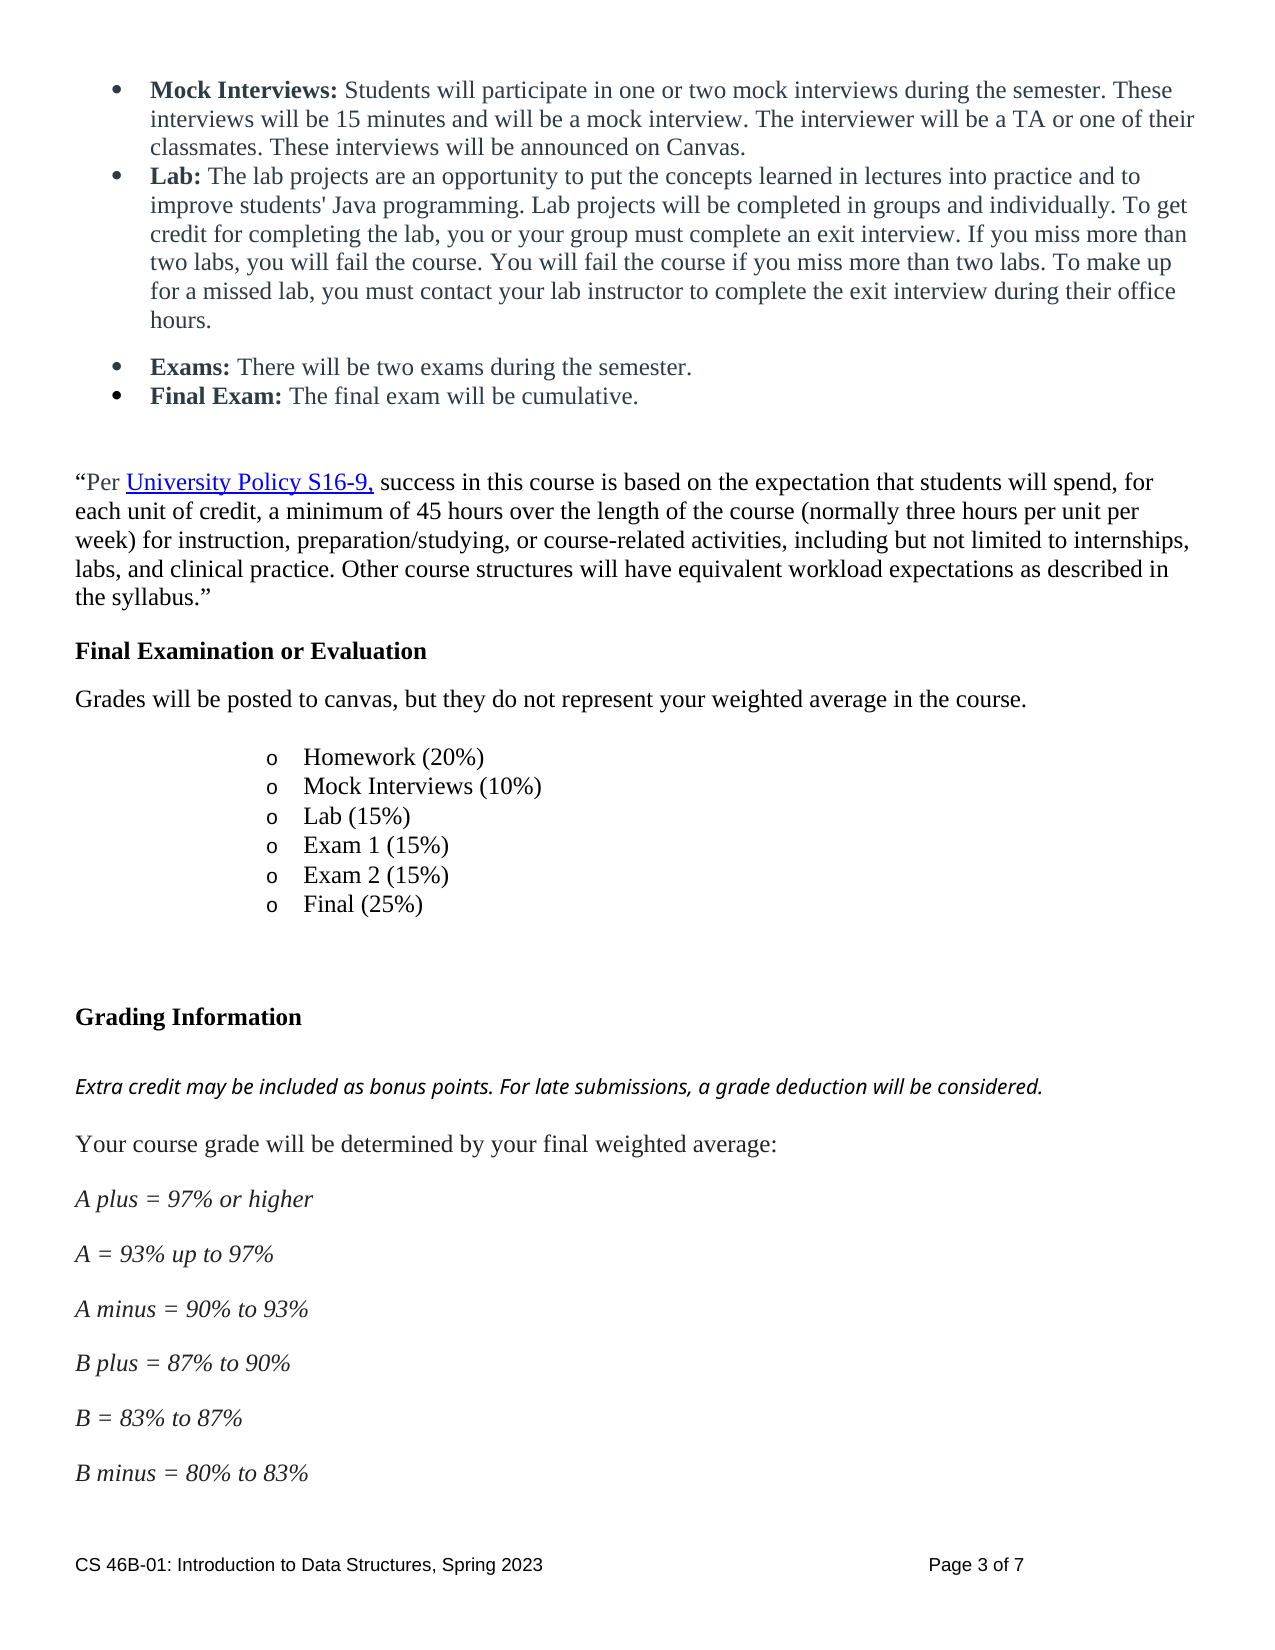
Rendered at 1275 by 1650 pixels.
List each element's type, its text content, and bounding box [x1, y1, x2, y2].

list Final (25%) [266, 889, 1200, 919]
text B plus = 87% to 90% [75, 1348, 1200, 1377]
list Exams: There will be two exams during the semester. [112, 352, 1200, 381]
text B = 83% to 87% [75, 1403, 1200, 1432]
list Exam 2 (15%) [266, 860, 1200, 889]
text A plus = 97% or higher [75, 1184, 1200, 1213]
list Homework (20%) [266, 742, 1200, 771]
list Exam 1 (15%) [266, 830, 1200, 860]
list Lab: The lab projects are an opportunity to put the concepts learned in lectures into practice and to improve students' Java programming. Lab projects will be completed in groups and individually. To get credit for completing the lab, you or your group must complete an exit interview. If you miss more than two labs, you will fail the course. You will fail the course if you miss more than two labs. To make up for a missed lab, you must contact your lab instructor to complete the exit interview during their office hours. [112, 161, 1200, 334]
text Extra credit may be included as bonus points. For late submissions, a grade deduction will be considered. [75, 1072, 1200, 1101]
subtitle Final Examination or Evaluation [75, 636, 1200, 665]
list Mock Interviews: Students will participate in one or two mock interviews during the semester. These interviews will be 15 minutes and will be a mock interview. The interviewer will be a TA or one of their classmates. These interviews will be announced on Canvas. [112, 75, 1200, 161]
text “Per University Policy S16-9, success in this course is based on the expectation that students will spend, for each unit of credit, a minimum of 45 hours over the length of the course (normally three hours per unit per week) for instruction, preparation/studying, or course-related activities, including but not limited to internships, labs, and clinical practice. Other course structures will have equivalent workload expectations as described in the syllabus.” [75, 467, 1200, 611]
subtitle Grading Information [75, 1002, 1200, 1031]
text A minus = 90% to 93% [75, 1294, 1200, 1322]
text B minus = 80% to 83% [75, 1458, 1200, 1487]
text Grades will be posted to canvas, but they do not represent your weighted average in the course. [75, 684, 1200, 712]
list Mock Interviews (10%) [266, 771, 1200, 801]
text A = 93% up to 97% [75, 1239, 1200, 1268]
list Final Exam: The final exam will be cumulative. [112, 381, 1200, 410]
list Lab (15%) [266, 801, 1200, 830]
text Your course grade will be determined by your final weighted average: [75, 1129, 1200, 1158]
